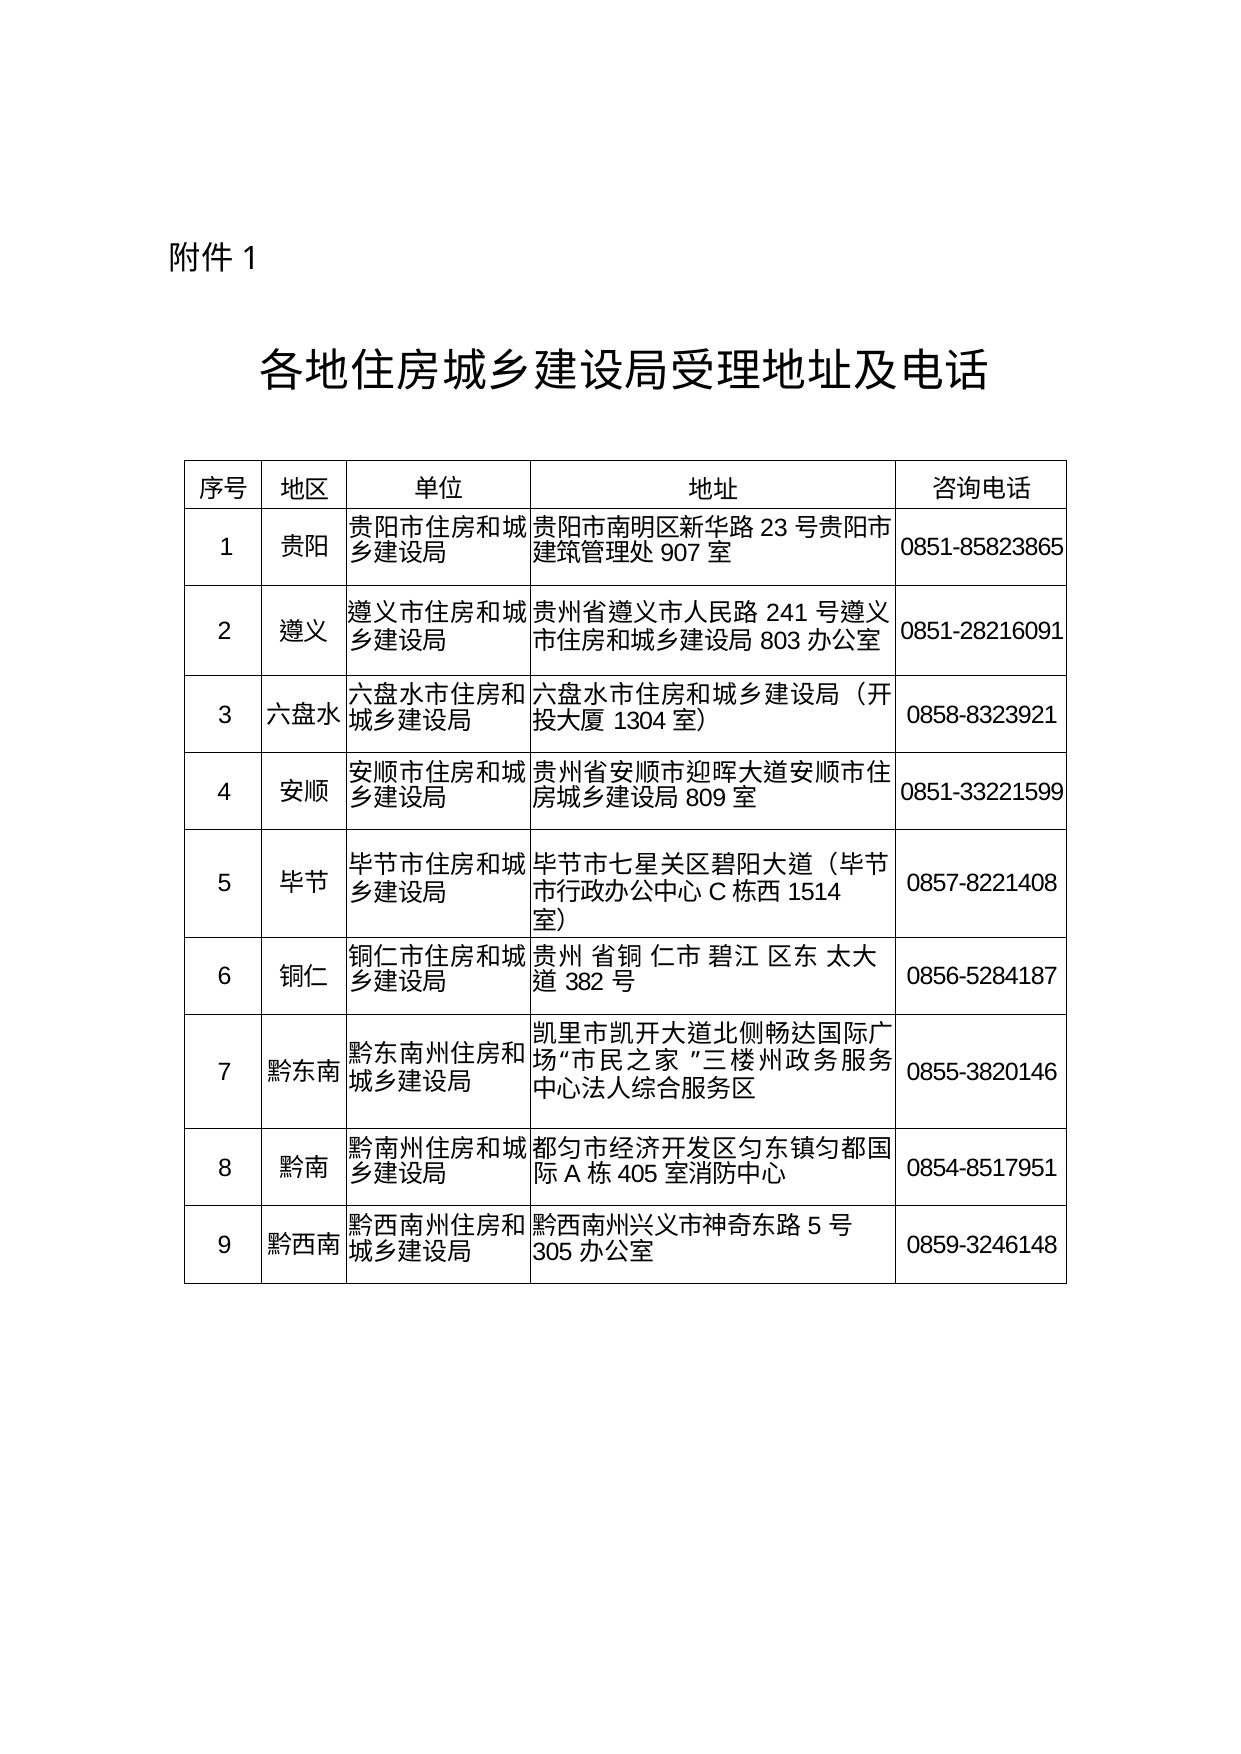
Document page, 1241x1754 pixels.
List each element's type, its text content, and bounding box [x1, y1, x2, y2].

table_cell 0857-8221408 [896, 830, 1066, 936]
table_cell 贵阳市南明区新华路 23 号贵阳市 建筑管理处 907 室 [531, 509, 895, 584]
table_cell 六盘水市住房和 城乡建设局 [347, 676, 530, 752]
table_cell 1 [185, 509, 261, 584]
table_header 单位 [347, 461, 530, 507]
table_cell 0854-8517951 [896, 1129, 1066, 1205]
table_cell 都匀市经济开发区匀东镇匀都国 际 A 栋 405 室消防中心 [531, 1129, 895, 1205]
table_cell 8 [185, 1129, 261, 1205]
table_cell 遵义 [262, 586, 346, 675]
table_cell 安顺 [262, 753, 346, 829]
table_cell 毕节市住房和城 乡建设局 [347, 830, 530, 936]
table_cell 六盘水 [262, 676, 346, 752]
table_cell 黔东南州住房和 城乡建设局 [347, 1015, 530, 1128]
table_cell 3 [185, 676, 261, 752]
table_cell 0855-3820146 [896, 1015, 1066, 1128]
table_cell 9 [185, 1206, 261, 1282]
table_cell 0851-85823865 [896, 509, 1066, 584]
table_cell 毕节 [262, 830, 346, 936]
table_cell 铜仁 [262, 938, 346, 1013]
text 附件1 [168, 236, 1067, 278]
table_cell 安顺市住房和城 乡建设局 [347, 753, 530, 829]
table_cell 黔西南州住房和 城乡建设局 [347, 1206, 530, 1282]
table_header 序号 [185, 461, 261, 507]
table_cell 2 [185, 586, 261, 675]
table_cell 0851-33221599 [896, 753, 1066, 829]
table_cell 黔西南州兴义市神奇东路 5 号 305 办公室 [531, 1206, 895, 1282]
table_cell 贵阳市住房和城 乡建设局 [347, 509, 530, 584]
table_cell 黔南 [262, 1129, 346, 1205]
table_cell 黔西南 [262, 1206, 346, 1282]
table_cell 贵州 省铜 仁市 碧江 区东 太大道 382 号 [531, 938, 895, 1013]
table_header 咨询电话 [896, 461, 1066, 507]
table_cell 0859-3246148 [896, 1206, 1066, 1282]
table_cell 贵州省安顺市迎晖大道安顺市住 房城乡建设局 809 室 [531, 753, 895, 829]
table_cell 6 [185, 938, 261, 1013]
table_cell 7 [185, 1015, 261, 1128]
table_cell 黔东南 [262, 1015, 346, 1128]
table_cell 六盘水市住房和城乡建设局（开 投大厦 1304 室） [531, 676, 895, 752]
table_cell 0851-28216091 [896, 586, 1066, 675]
table_cell 遵义市住房和城 乡建设局 [347, 586, 530, 675]
table_cell 5 [185, 830, 261, 936]
table_cell 毕节市七星关区碧阳大道（毕节 市行政办公中心 C 栋西 1514 室） [531, 830, 895, 936]
table_cell 4 [185, 753, 261, 829]
table_cell 贵州省遵义市人民路 241 号遵义 市住房和城乡建设局 803 办公室 [531, 586, 895, 675]
table_header 地址 [531, 461, 895, 507]
table_header 地区 [262, 461, 346, 507]
table_cell 0856-5284187 [896, 938, 1066, 1013]
table_cell 黔南州住房和城 乡建设局 [347, 1129, 530, 1205]
table_cell 贵阳 [262, 509, 346, 584]
table_cell 铜仁市住房和城 乡建设局 [347, 938, 530, 1013]
table_cell 0858-8323921 [896, 676, 1066, 752]
text 各地住房城乡建设局受理地址及电话 [259, 349, 1067, 396]
table_cell 凯里市凯开大道北侧畅达国际广 场“市民之家 ”三楼州政务服务 中心法人综合服务区 [531, 1015, 895, 1128]
